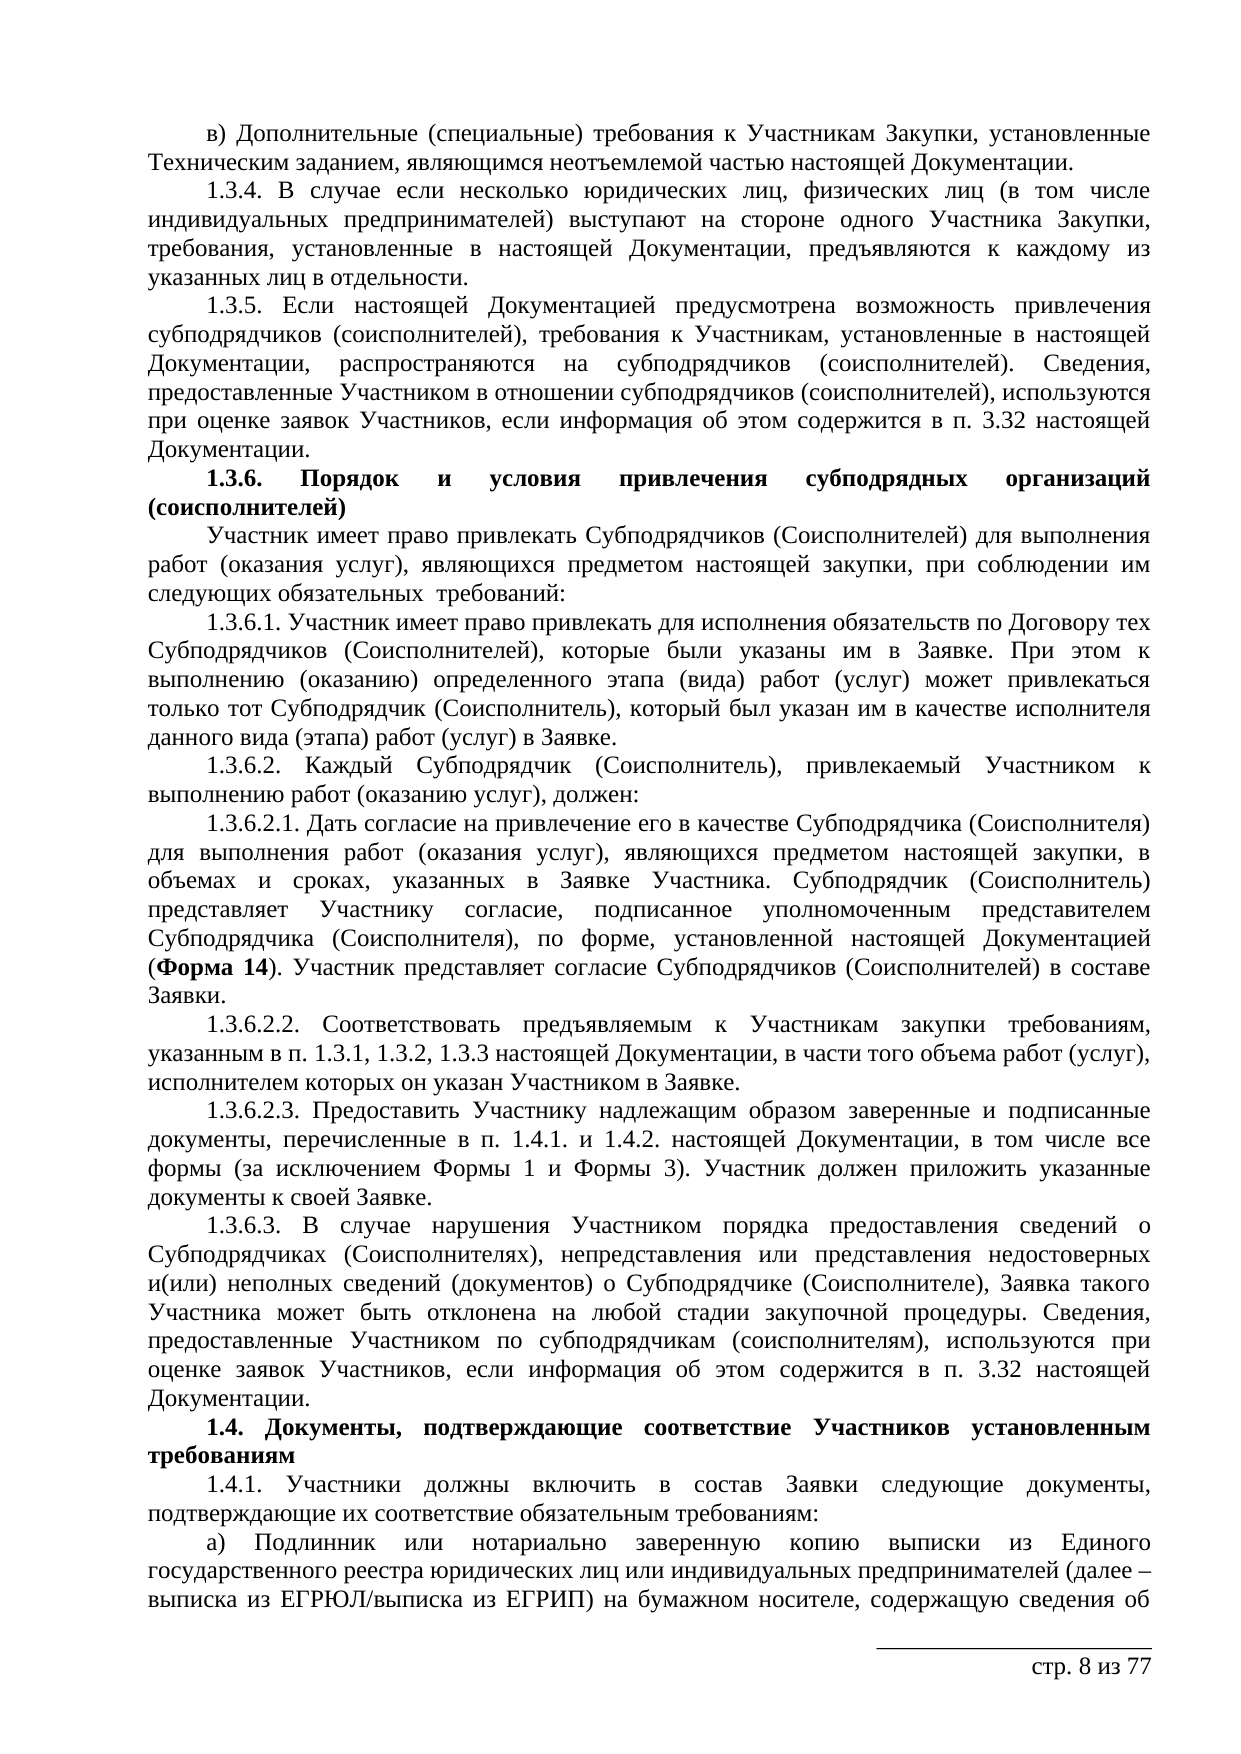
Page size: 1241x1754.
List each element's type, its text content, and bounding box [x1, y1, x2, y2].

text 1.3.4. В случае если несколько юридических лиц, физических лиц (в том числе индивидуальных предпринимателей) выступают на стороне одного Участника Закупки, требования, установленные в настоящей Документации, предъявляются к каждому из указанных лиц в отдельности. [148, 176, 1152, 291]
text 1.3.6.2.1. Дать согласие на привлечение его в качестве Субподрядчика (Соисполнителя) для выполнения работ (оказания услуг), являющихся предметом настоящей закупки, в объемах и сроках, указанных в Заявке Участника. Субподрядчик (Соисполнитель) представляет Участнику согласие, подписанное уполномоченным представителем Субподрядчика (Соисполнителя), по форме, установленной настоящей Документацией (Форма 14). Участник представляет согласие Субподрядчиков (Соисполнителей) в составе Заявки. [148, 808, 1152, 1009]
text 1.4. Документы, подтверждающие соответствие Участников установленным требованиям [148, 1412, 1152, 1469]
text 1.3.6. Порядок и условия привлечения субподрядных организаций (соисполнителей) [148, 463, 1152, 521]
text 1.3.5. Если настоящей Документацией предусмотрена возможность привлечения субподрядчиков (соисполнителей), требования к Участникам, установленные в настоящей Документации, распространяются на субподрядчиков (соисполнителей). Сведения, предоставленные Участником в отношении субподрядчиков (соисполнителей), используются при оценке заявок Участников, если информация об этом содержится в п. 3.32 настоящей Документации. [148, 291, 1152, 463]
text 1.4.1. Участники должны включить в состав Заявки следующие документы, подтверждающие их соответствие обязательным требованиям: [148, 1469, 1152, 1527]
text 1.3.6.2.2. Соответствовать предъявляемым к Участникам закупки требованиям, указанным в п. 1.3.1, 1.3.2, 1.3.3 настоящей Документации, в части того объема работ (услуг), исполнителем которых он указан Участником в Заявке. [148, 1009, 1152, 1096]
text в) Дополнительные (специальные) требования к Участникам Закупки, установленные Техническим заданием, являющимся неотъемлемой частью настоящей Документации. [148, 118, 1152, 176]
text 1.3.6.2. Каждый Субподрядчик (Соисполнитель), привлекаемый Участником к выполнению работ (оказанию услуг), должен: [148, 751, 1152, 808]
text 1.3.6.3. В случае нарушения Участником порядка предоставления сведений о Субподрядчиках (Соисполнителях), непредставления или представления недостоверных и(или) неполных сведений (документов) о Субподрядчике (Соисполнителе), Заявка такого Участника может быть отклонена на любой стадии закупочной процедуры. Сведения, предоставленные Участником по субподрядчикам (соисполнителям), используются при оценке заявок Участников, если информация об этом содержится в п. 3.32 настоящей Документации. [148, 1211, 1152, 1412]
text 1.3.6.1. Участник имеет право привлекать для исполнения обязательств по Договору тех Субподрядчиков (Соисполнителей), которые были указаны им в Заявке. При этом к выполнению (оказанию) определенного этапа (вида) работ (услуг) может привлекаться только тот Субподрядчик (Соисполнитель), который был указан им в качестве исполнителя данного вида (этапа) работ (услуг) в Заявке. [148, 607, 1152, 751]
text 1.3.6.2.3. Предоставить Участнику надлежащим образом заверенные и подписанные документы, перечисленные в п. 1.4.1. и 1.4.2. настоящей Документации, в том числе все формы (за исключением Формы 1 и Формы 3). Участник должен приложить указанные документы к своей Заявке. [148, 1096, 1152, 1211]
text Участник имеет право привлекать Субподрядчиков (Соисполнителей) для выполнения работ (оказания услуг), являющихся предметом настоящей закупки, при соблюдении им следующих обязательных требований: [148, 521, 1152, 607]
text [148, 1527, 1152, 1613]
